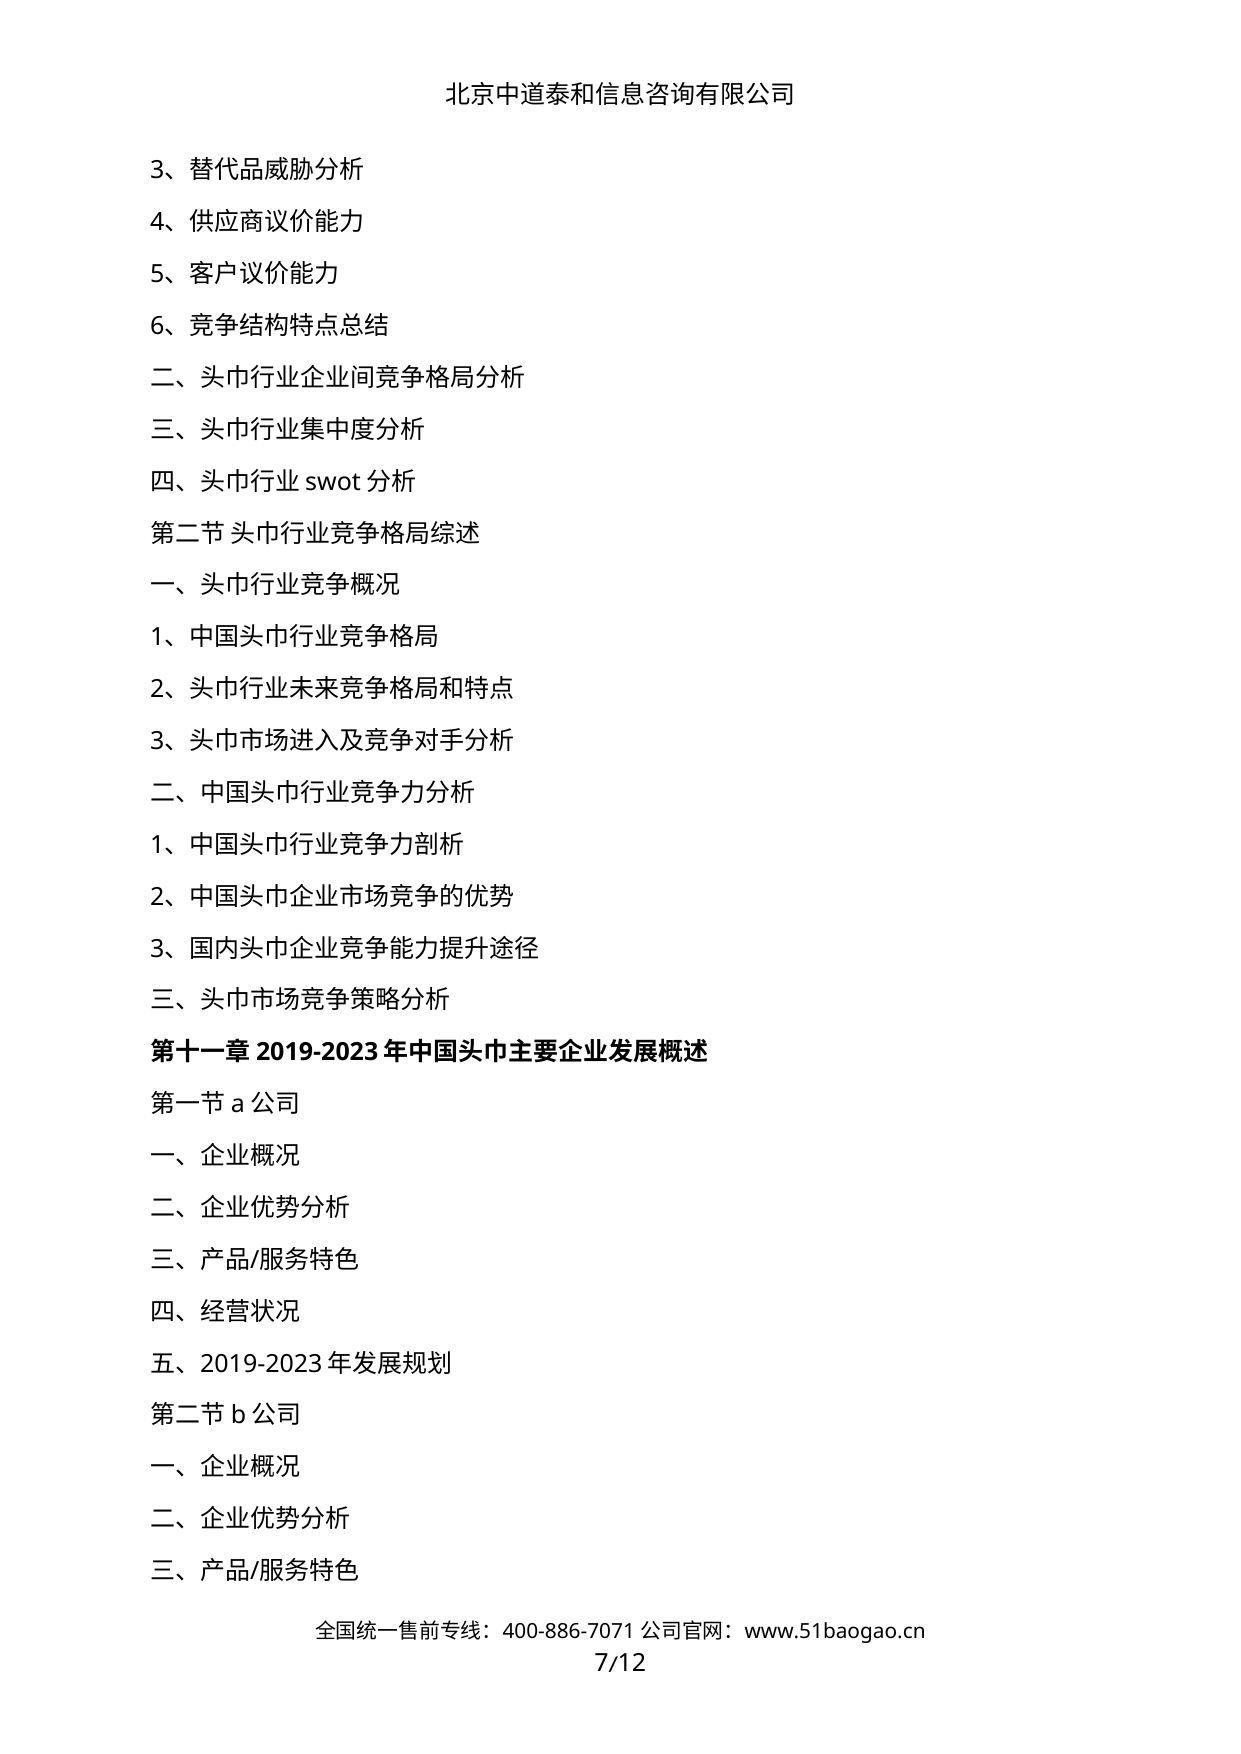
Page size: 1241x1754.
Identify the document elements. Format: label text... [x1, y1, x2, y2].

text 3、头巾市场进入及竞争对手分析 [150, 721, 1090, 757]
text 四、头巾行业swot分析 [150, 461, 1090, 497]
text 三、头巾行业集中度分析 [150, 409, 1090, 446]
text 3、替代品威胁分析 [150, 150, 1090, 186]
text 4、供应商议价能力 [150, 202, 1090, 238]
text 二、头巾行业企业间竞争格局分析 [150, 357, 1090, 394]
text 第二节 头巾行业竞争格局综述 [150, 513, 1090, 549]
text 1、中国头巾行业竞争格局 [150, 617, 1090, 653]
text 二、企业优势分析 [150, 1499, 1090, 1535]
text 5、客户议价能力 [150, 254, 1090, 290]
text 一、头巾行业竞争概况 [150, 565, 1090, 601]
text 二、企业优势分析 [150, 1187, 1090, 1224]
text 四、经营状况 [150, 1291, 1090, 1327]
text 五、2019-2023年发展规划 [150, 1343, 1090, 1379]
text 第一节 a公司 [150, 1084, 1090, 1120]
text 6、竞争结构特点总结 [150, 306, 1090, 342]
text 三、产品/服务特色 [150, 1239, 1090, 1276]
text 一、企业概况 [150, 1136, 1090, 1172]
text 二、中国头巾行业竞争力分析 [150, 772, 1090, 809]
text 2、头巾行业未来竞争格局和特点 [150, 669, 1090, 705]
text 第二节 b公司 [150, 1395, 1090, 1431]
text 3、国内头巾企业竞争能力提升途径 [150, 928, 1090, 964]
text 三、头巾市场竞争策略分析 [150, 980, 1090, 1016]
text 一、企业概况 [150, 1447, 1090, 1483]
text 第十一章 2019-2023年中国头巾主要企业发展概述 [150, 1032, 1090, 1068]
text 1、中国头巾行业竞争力剖析 [150, 824, 1090, 861]
text 2、中国头巾企业市场竞争的优势 [150, 876, 1090, 912]
text 三、产品/服务特色 [150, 1551, 1090, 1587]
